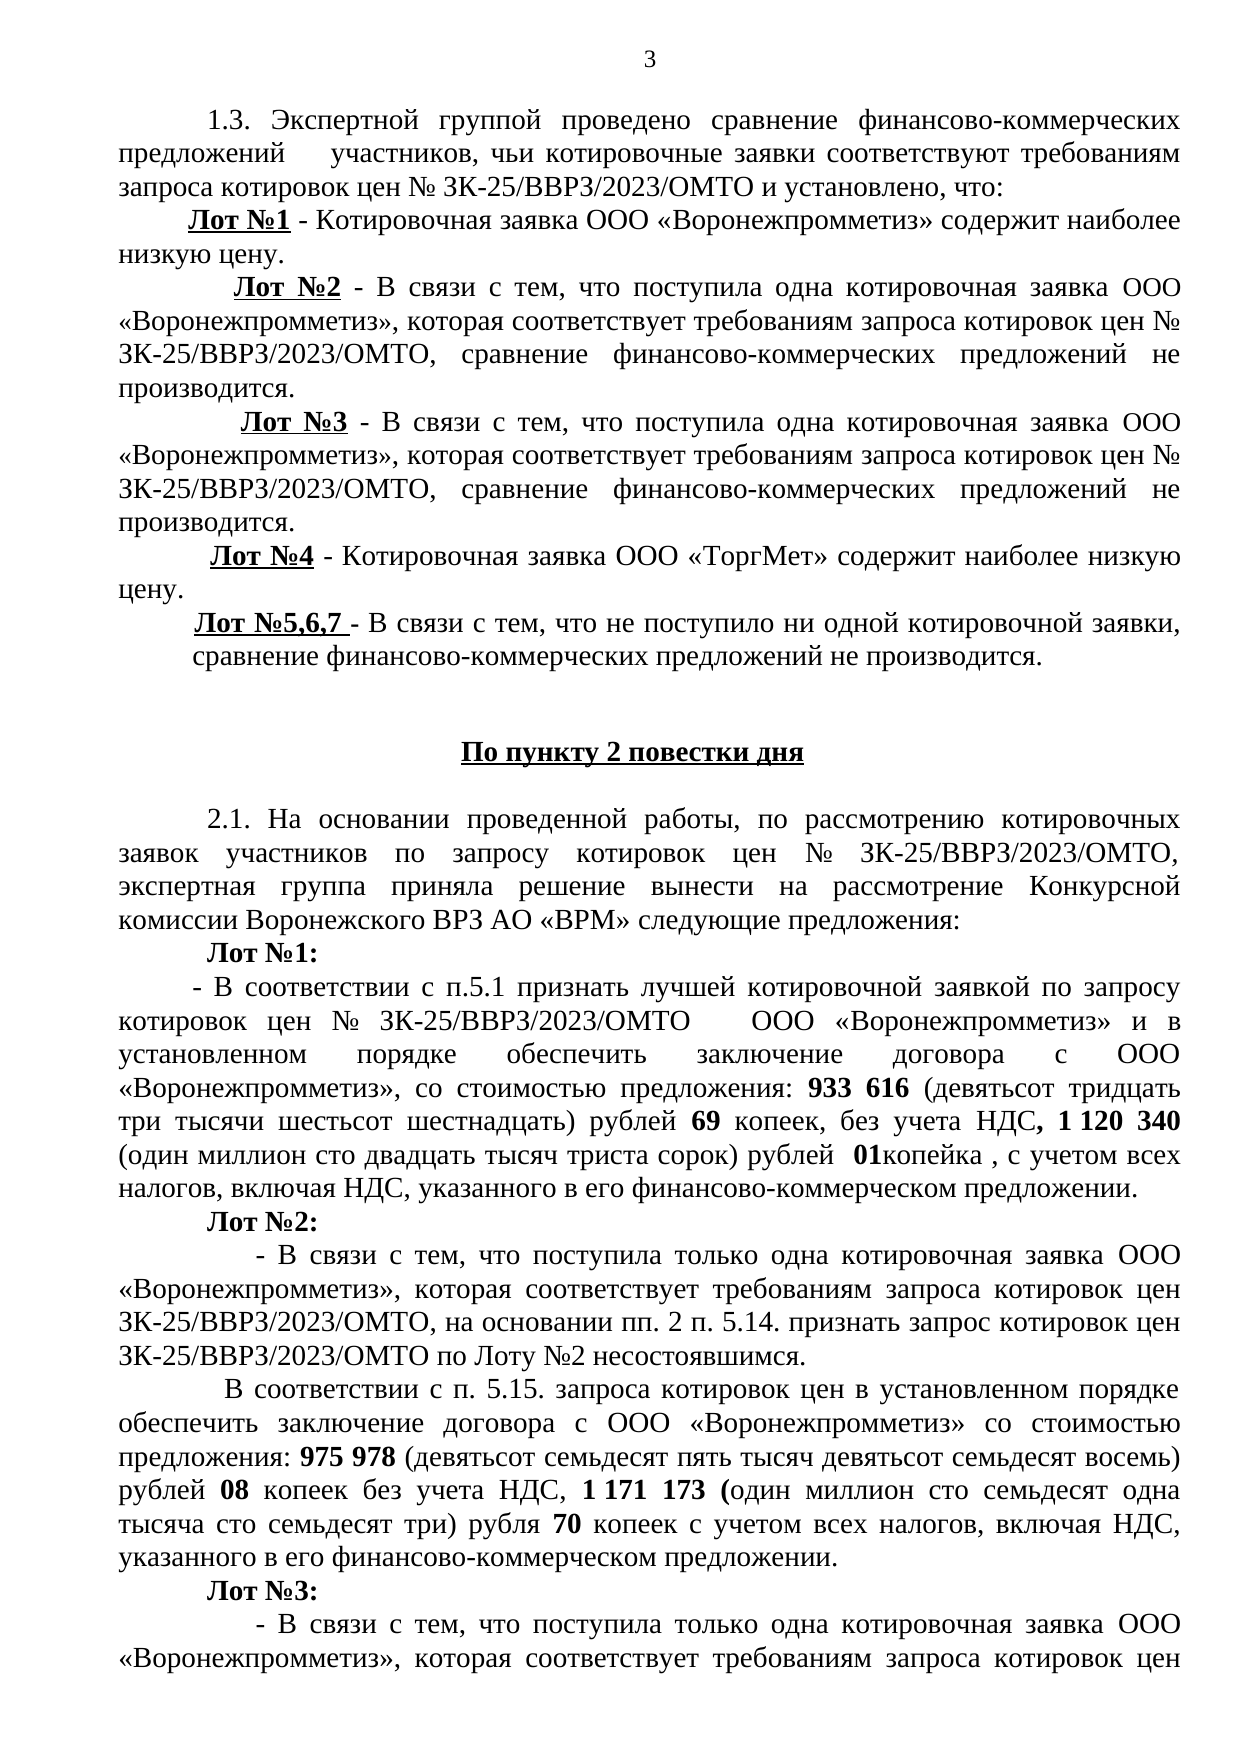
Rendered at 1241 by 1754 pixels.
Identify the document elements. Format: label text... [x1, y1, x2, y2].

text Лот №1 - Котировочная заявка ООО «Воронежпромметиз» содержит наиболее низкую цену. [118, 202, 1181, 269]
text Лот №1: [118, 936, 1181, 969]
text Лот №5,6,7 - В связи с тем, что не поступило ни одной котировочной заявки, сравнение финансово-коммерческих предложений не производится. [177, 605, 1181, 672]
text Лот №2 - В связи с тем, что поступила одна котировочная заявка ООО «Воронежпромметиз», которая соответствует требованиям запроса котировок цен № ЗК-25/ВВРЗ/2023/ОМТО, сравнение финансово-коммерческих предложений не производится. [118, 269, 1181, 404]
text Лот №2: [118, 1204, 1181, 1237]
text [118, 1606, 1181, 1673]
text 1.3. Экспертной группой проведено сравнение финансово-коммерческих предложений участников, чьи котировочные заявки соответствуют требованиям запроса котировок цен № ЗК-25/ВВРЗ/2023/ОМТО и установлено, что: [118, 102, 1181, 202]
text Лот №4 - Котировочная заявка ООО «ТоргМет» содержит наиболее низкую цену. [118, 538, 1181, 605]
text Лот №3 - В связи с тем, что поступила одна котировочная заявка ООО «Воронежпромметиз», которая соответствует требованиям запроса котировок цен № ЗК-25/ВВРЗ/2023/ОМТО, сравнение финансово-коммерческих предложений не производится. [118, 404, 1181, 538]
text - В связи с тем, что поступила только одна котировочная заявка ООО «Воронежпромметиз», которая соответствует требованиям запроса котировок цен ЗК-25/ВВРЗ/2023/ОМТО, на основании пп. 2 п. 5.14. признать запрос котировок цен ЗК-25/ВВРЗ/2023/ОМТО по Лоту №2 несостоявшимся. [118, 1237, 1181, 1372]
text В соответствии с п. 5.15. запроса котировок цен в установленном порядке обеспечить заключение договора с ООО «Воронежпромметиз» со стоимостью предложения: 975 978 (девятьсот семьдесят пять тысяч девятьсот семьдесят восемь) рублей 08 копеек без учета НДС, 1 171 173 (один миллион сто семьдесят одна тысяча сто семьдесят три) рубля 70 копеек с учетом всех налогов, включая НДС, указанного в его финансово-коммерческом предложении. [118, 1372, 1181, 1573]
text 2.1. На основании проведенной работы, по рассмотрению котировочных заявок участников по запросу котировок цен № ЗК-25/ВВРЗ/2023/ОМТО, экспертная группа приняла решение вынести на рассмотрение Конкурсной комиссии Воронежского ВРЗ АО «ВРМ» следующие предложения: [118, 801, 1181, 936]
text - В соответствии с п.5.1 признать лучшей котировочной заявкой по запросу котировок цен № ЗК-25/ВВРЗ/2023/ОМТО ООО «Воронежпромметиз» и в установленном порядке обеспечить заключение договора с ООО «Воронежпромметиз», со стоимостью предложения: 933 616 (девятьсот тридцать три тысячи шестьсот шестнадцать) рублей 69 копеек, без учета НДС, 1 120 340 (один миллион сто двадцать тысяч триста сорок) рублей 01копейка , с учетом всех налогов, включая НДС, указанного в его финансово-коммерческом предложении. [118, 969, 1181, 1204]
text Лот №3: [118, 1573, 1181, 1606]
text По пункту 2 повестки дня [118, 734, 1181, 768]
